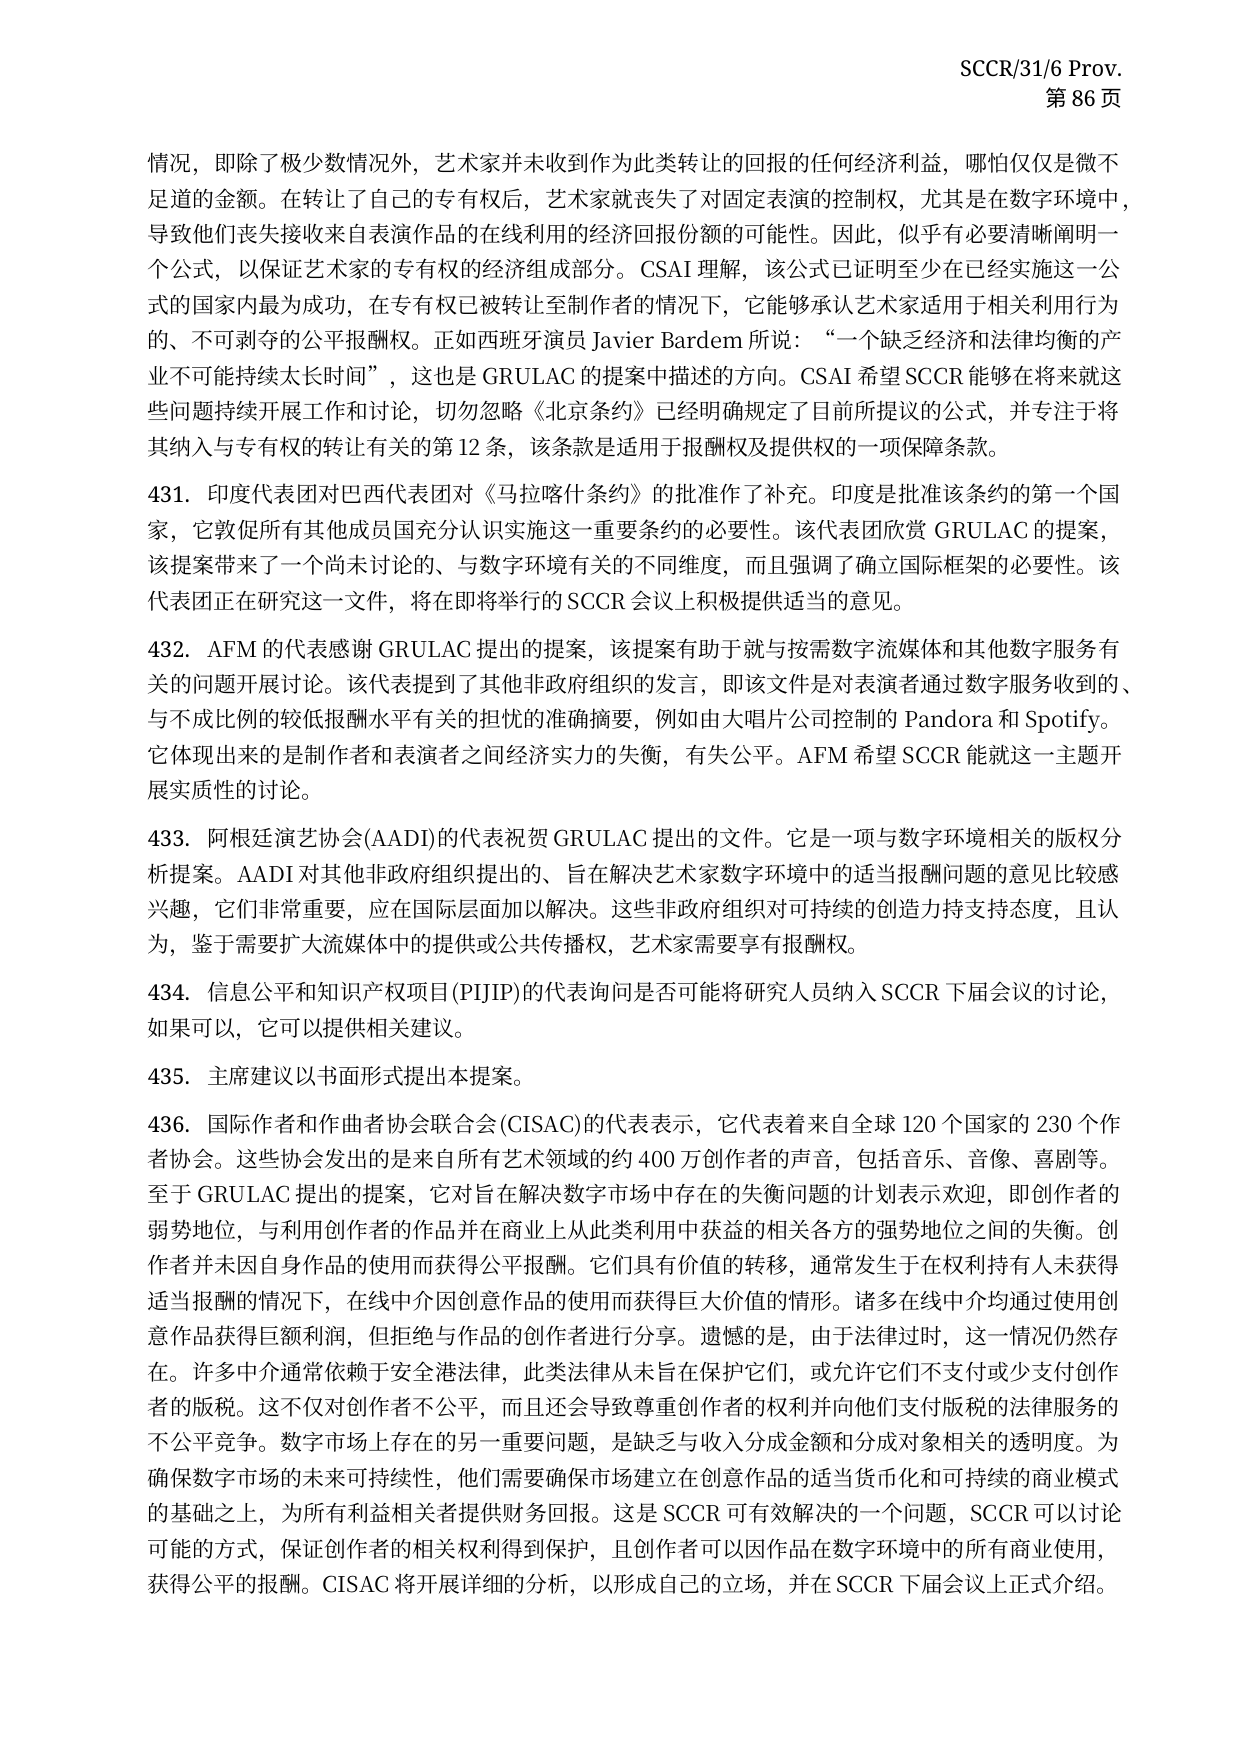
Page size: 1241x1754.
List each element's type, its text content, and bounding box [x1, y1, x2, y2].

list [148, 142, 1122, 461]
list 信息公平和知识产权项目(PIJIP)的代表询问是否可能将研究人员纳入SCCR下届会议的讨论，如果可以，它可以提供相关建议。 [148, 972, 1122, 1042]
list 国际作者和作曲者协会联合会(CISAC)的代表表示，它代表着来自全球120个国家的230个作者协会。这些协会发出的是来自所有艺术领域的约400万创作者的声音，包括音乐、音像、喜剧等。至于GRULAC提出的提案，它对旨在解决数字市场中存在的失衡问题的计划表示欢迎，即创作者的弱势地位，与利用创作者的作品并在商业上从此类利用中获益的相关各方的强势地位之间的失衡。创作者并未因自身作品的使用而获得公平报酬。它们具有价值的转移，通常发生于在权利持有人未获得适当报酬的情况下，在线中介因创意作品的使用而获得巨大价值的情形。诸多在线中介均通过使用创意作品获得巨额利润，但拒绝与作品的创作者进行分享。遗憾的是，由于法律过时，这一情况仍然存在。许多中介通常依赖于安全港法律，此类法律从未旨在保护它们，或允许它们不支付或少支付创作者的版税。这不仅对创作者不公平，而且还会导致尊重创作者的权利并向他们支付版税的法律服务的不公平竞争。数字市场上存在的另一重要问题，是缺乏与收入分成金额和分成对象相关的透明度。为确保数字市场的未来可持续性，他们需要确保市场建立在创意作品的适当货币化和可持续的商业模式的基础之上，为所有利益相关者提供财务回报。这是SCCR可有效解决的一个问题，SCCR可以讨论可能的方式，保证创作者的相关权利得到保护，且创作者可以因作品在数字环境中的所有商业使用，获得公平的报酬。CISAC将开展详细的分析，以形成自己的立场，并在SCCR下届会议上正式介绍。 [148, 1103, 1122, 1599]
list 阿根廷演艺协会(AADI)的代表祝贺GRULAC提出的文件。它是一项与数字环境相关的版权分析提案。AADI对其他非政府组织提出的、旨在解决艺术家数字环境中的适当报酬问题的意见比较感兴趣，它们非常重要，应在国际层面加以解决。这些非政府组织对可持续的创造力持支持态度，且认为，鉴于需要扩大流媒体中的提供或公共传播权，艺术家需要享有报酬权。 [148, 817, 1122, 959]
list 印度代表团对巴西代表团对《马拉喀什条约》的批准作了补充。印度是批准该条约的第一个国家，它敦促所有其他成员国充分认识实施这一重要条约的必要性。该代表团欣赏GRULAC的提案，该提案带来了一个尚未讨论的、与数字环境有关的不同维度，而且强调了确立国际框架的必要性。该代表团正在研究这一文件，将在即将举行的SCCR会议上积极提供适当的意见。 [148, 474, 1122, 615]
list AFM的代表感谢GRULAC提出的提案，该提案有助于就与按需数字流媒体和其他数字服务有关的问题开展讨论。该代表提到了其他非政府组织的发言，即该文件是对表演者通过数字服务收到的、与不成比例的较低报酬水平有关的担忧的准确摘要，例如由大唱片公司控制的Pandora和Spotify。它体现出来的是制作者和表演者之间经济实力的失衡，有失公平。AFM希望SCCR能就这一主题开展实质性的讨论。 [148, 628, 1122, 805]
list 主席建议以书面形式提出本提案。 [148, 1055, 1122, 1090]
